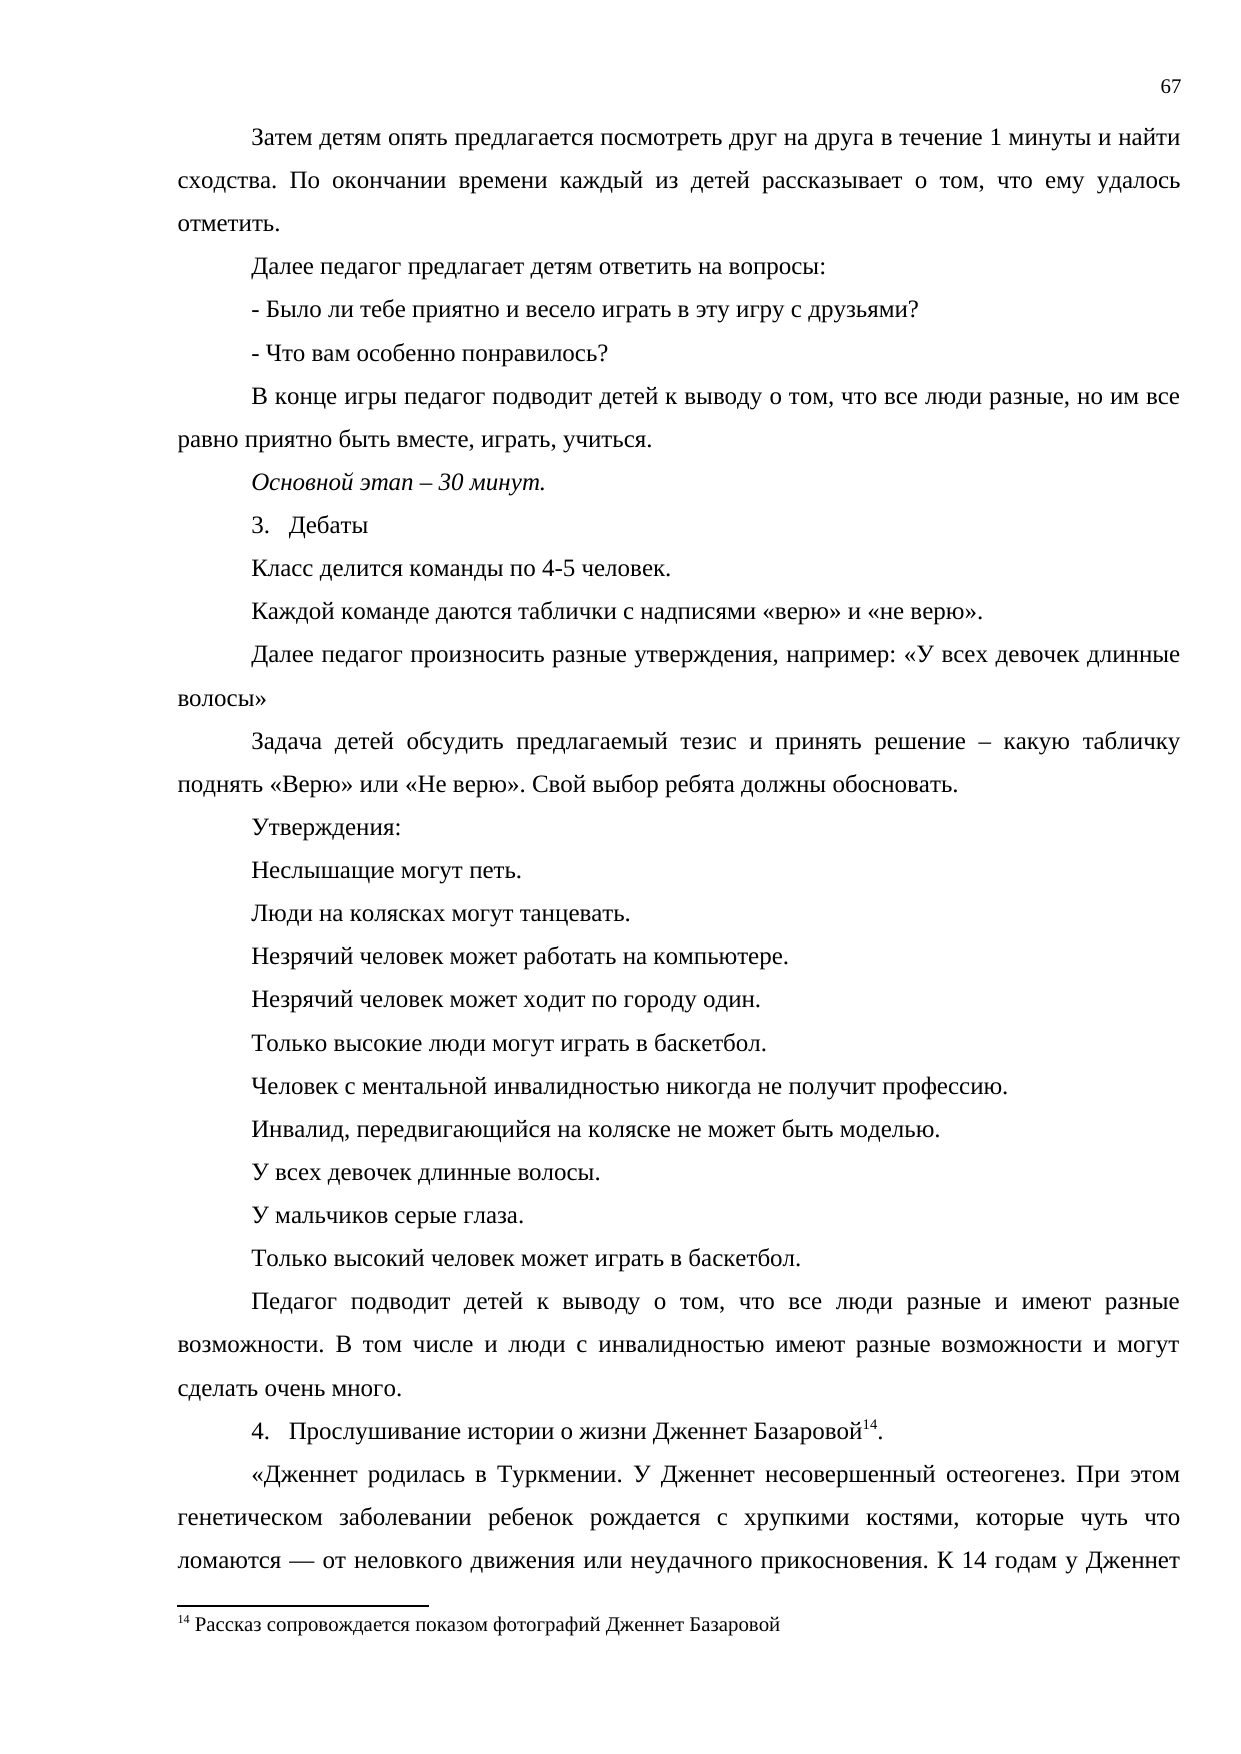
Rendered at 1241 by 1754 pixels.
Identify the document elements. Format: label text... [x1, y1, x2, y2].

text Люди на колясках могут танцевать. [177, 898, 1181, 927]
text Далее педагог предлагает детям ответить на вопросы: [177, 251, 1181, 280]
list Дебаты [251, 510, 1181, 539]
text Педагог подводит детей к выводу о том, что все люди разные и имеют разные возможности. В том числе и люди с инвалидностью имеют разные возможности и могут сделать очень много. [177, 1286, 1181, 1401]
text Основной этап – 30 минут. [177, 467, 1181, 496]
text Утверждения: [177, 812, 1181, 841]
list Прослушивание истории о жизни Дженнет Базаровой. [251, 1416, 1181, 1444]
text Неслышащие могут петь. [177, 855, 1181, 884]
text - Что вам особенно понравилось? [177, 338, 1181, 366]
text Только высокий человек может играть в баскетбол. [177, 1243, 1181, 1272]
text Далее педагог произносить разные утверждения, например: «У всех девочек длинные волосы» [177, 639, 1181, 711]
text Задача детей обсудить предлагаемый тезис и принять решение – какую табличку поднять «Верю» или «Не верю». Свой выбор ребята должны обосновать. [177, 726, 1181, 798]
text Незрячий человек может ходит по городу один. [177, 984, 1181, 1013]
text Только высокие люди могут играть в баскетбол. [177, 1028, 1181, 1056]
text Инвалид, передвигающийся на коляске не может быть моделью. [177, 1114, 1181, 1143]
text Каждой команде даются таблички с надписями «верю» и «не верю». [177, 596, 1181, 625]
text В конце игры педагог подводит детей к выводу о том, что все люди разные, но им все равно приятно быть вместе, играть, учиться. [177, 381, 1181, 453]
text У всех девочек длинные волосы. [177, 1157, 1181, 1186]
text Класс делится команды по 4-5 человек. [177, 553, 1181, 582]
text - Было ли тебе приятно и весело играть в эту игру с друзьями? [177, 294, 1181, 323]
text Человек с ментальной инвалидностью никогда не получит профессию. [177, 1071, 1181, 1099]
text Затем детям опять предлагается посмотреть друг на друга в течение 1 минуты и найти сходства. По окончании времени каждый из детей рассказывает о том, что ему удалось отметить. [177, 122, 1181, 237]
text Незрячий человек может работать на компьютере. [177, 941, 1181, 970]
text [177, 1459, 1181, 1574]
text У мальчиков серые глаза. [177, 1200, 1181, 1229]
